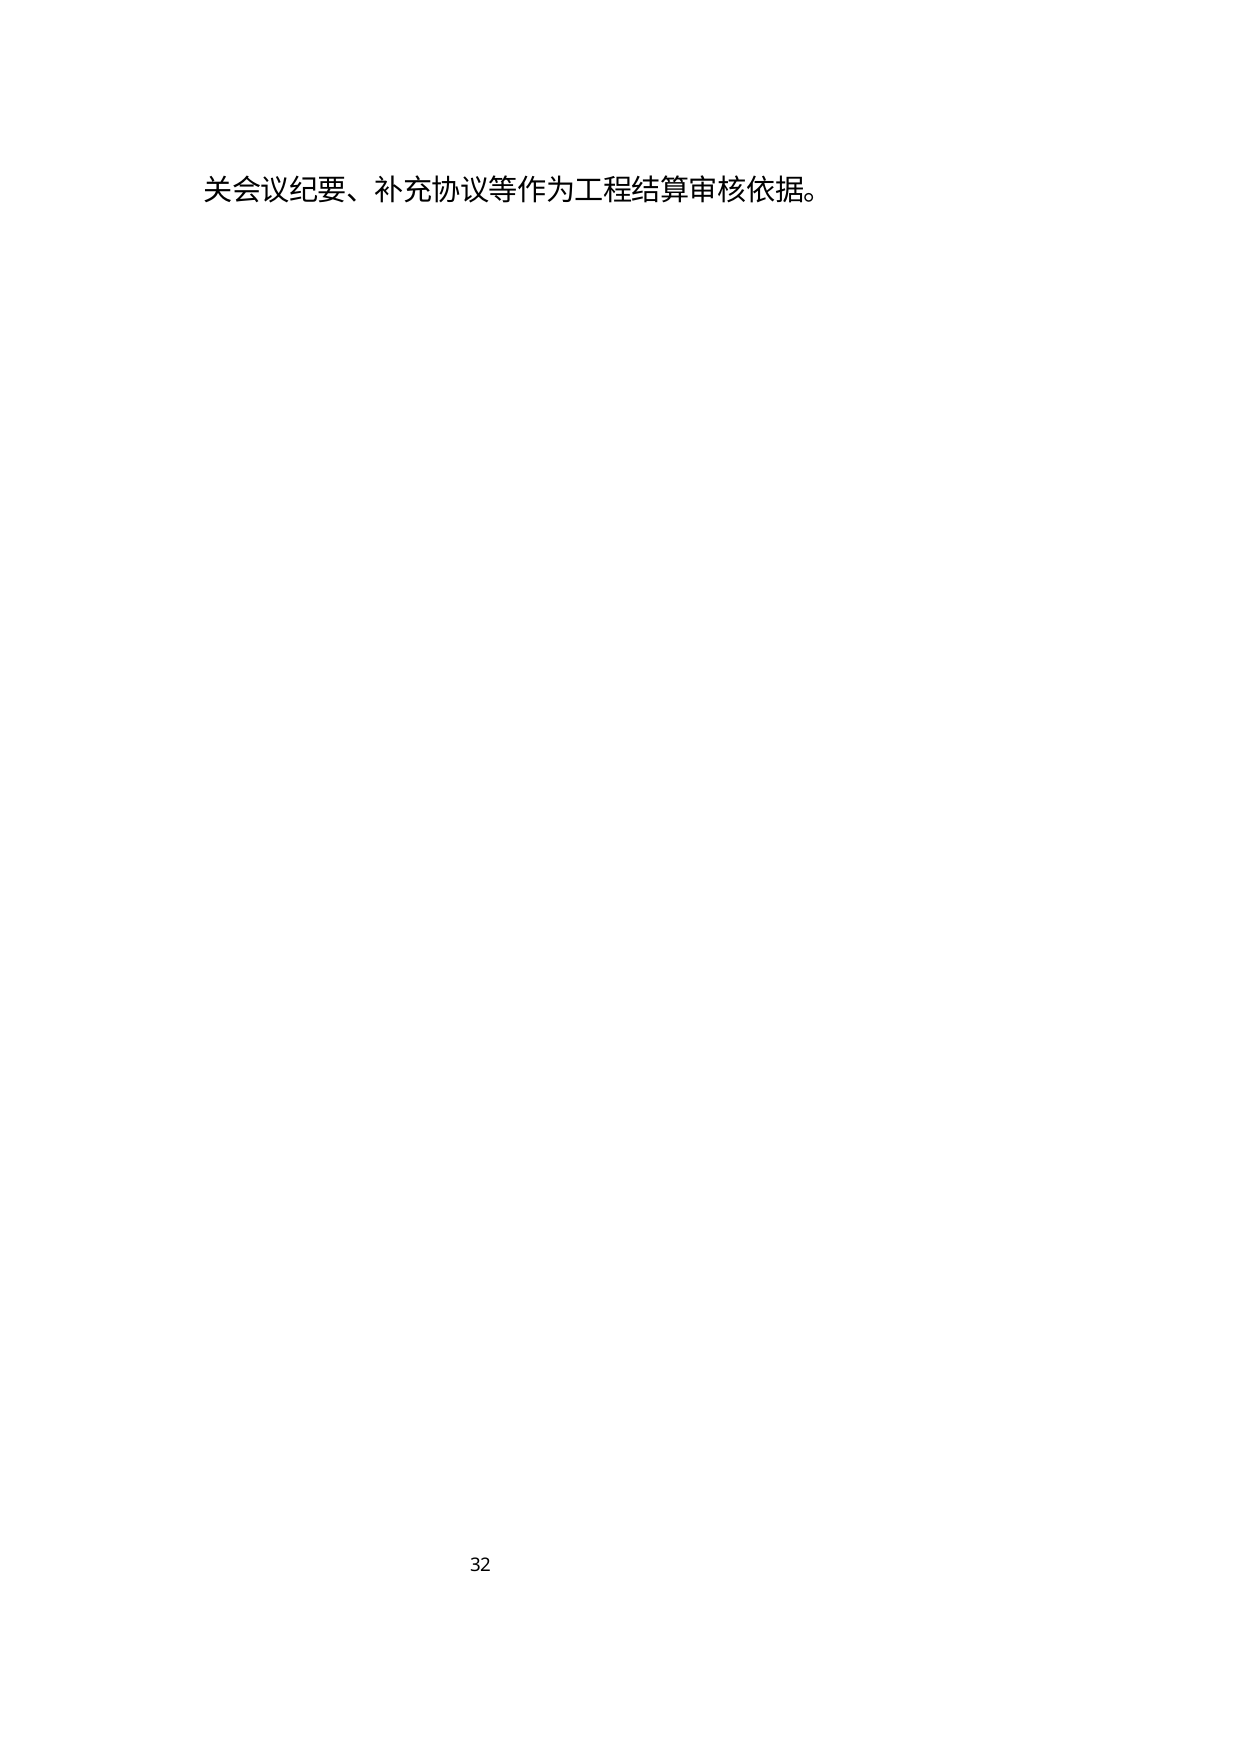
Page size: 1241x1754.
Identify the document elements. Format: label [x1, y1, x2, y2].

list [166, 171, 1074, 208]
